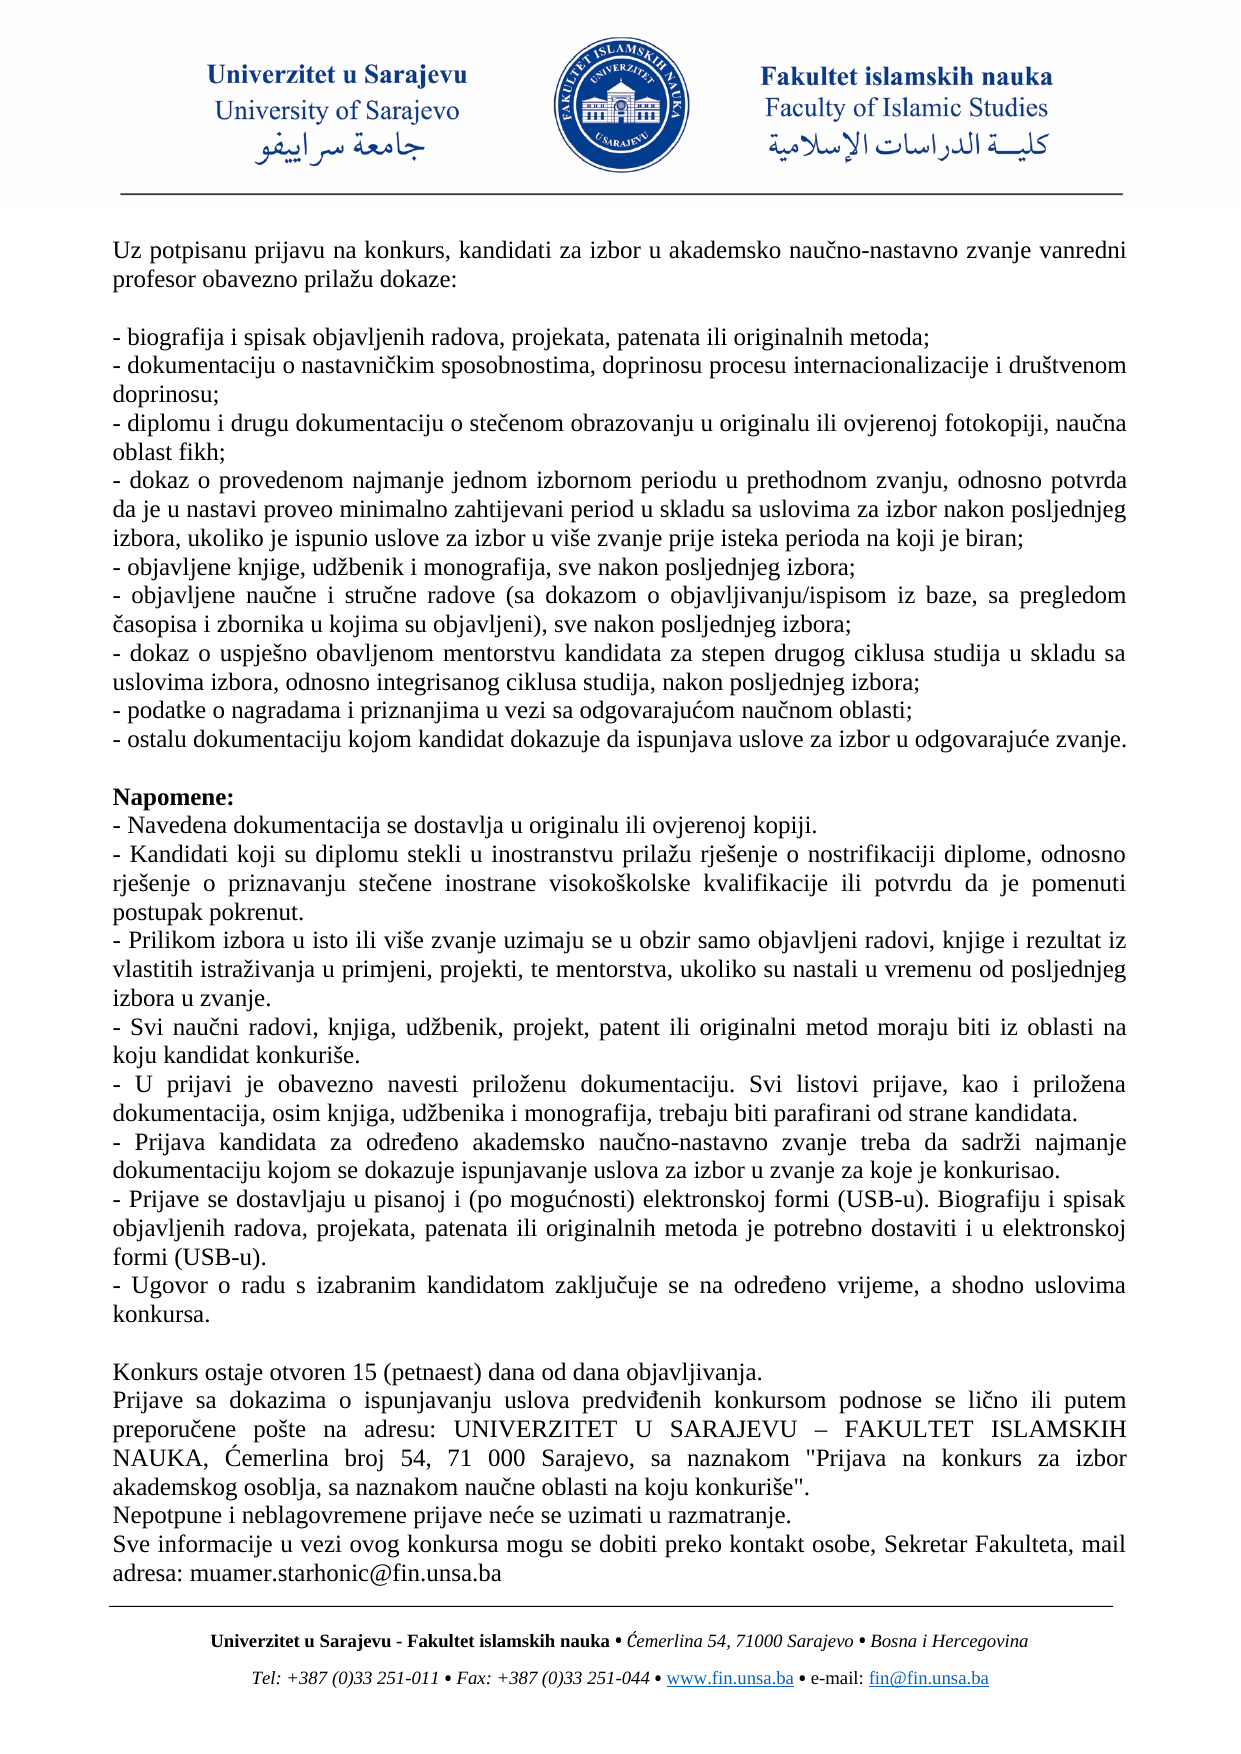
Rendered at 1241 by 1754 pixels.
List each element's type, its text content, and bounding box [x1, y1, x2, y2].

text Sve informacije u vezi ovog konkursa mogu se dobiti preko kontakt osobe, Sekretar Fakulteta, mail adresa: muamer.starhonic@fin.unsa.ba [112, 1529, 1128, 1587]
text Konkurs ostaje otvoren 15 (petnaest) dana od dana objavljivanja. [112, 1357, 1128, 1386]
text - Prijava kandidata za određeno akademsko naučno-nastavno zvanje treba da sadrži najmanje dokumentaciju kojom se dokazuje ispunjavanje uslova za izbor u zvanje za koje je konkurisao. [112, 1127, 1128, 1184]
text - dokaz o uspješno obavljenom mentorstvu kandidata za stepen drugog ciklusa studija u skladu sa uslovima izbora, odnosno integrisanog ciklusa studija, nakon posljednjeg izbora; [112, 638, 1128, 696]
text - objavljene knjige, udžbenik i monografija, sve nakon posljednjeg izbora; [112, 552, 1128, 581]
text Prijave sa dokazima o ispunjavanju uslova predviđenih konkursom podnose se lično ili putem preporučene pošte na adresu: UNIVERZITET U SARAJEVU – FAKULTET ISLAMSKIH NAUKA, Ćemerlina broj 54, 71 000 Sarajevo, sa naznakom "Prijava na konkurs za izbor akademskog osoblja, sa naznakom naučne oblasti na koju konkuriše". [112, 1386, 1128, 1501]
text - diplomu i drugu dokumentaciju o stečenom obrazovanju u originalu ili ovjerenoj fotokopiji, naučna oblast fikh; [112, 408, 1128, 466]
picture [2, 0, 1241, 207]
text - U prijavi je obavezno navesti priloženu dokumentaciju. Svi listovi prijave, kao i priložena dokumentacija, osim knjiga, udžbenika i monografija, trebaju biti parafirani od strane kandidata. [112, 1069, 1128, 1127]
text - dokaz o provedenom najmanje jednom izbornom periodu u prethodnom zvanju, odnosno potvrda da je u nastavi proveo minimalno zahtijevani period u skladu sa uslovima za izbor nakon posljednjeg izbora, ukoliko je ispunio uslove za izbor u više zvanje prije isteka perioda na koji je biran; [112, 466, 1128, 552]
text - Prilikom izbora u isto ili više zvanje uzimaju se u obzir samo objavljeni radovi, knjige i rezultat iz vlastitih istraživanja u primjeni, projekti, te mentorstva, ukoliko su nastali u vremenu od posljednjeg izbora u zvanje. [112, 926, 1128, 1012]
text - ostalu dokumentaciju kojom kandidat dokazuje da ispunjava uslove za izbor u odgovarajuće zvanje. [112, 724, 1128, 753]
text - Svi naučni radovi, knjiga, udžbenik, projekt, patent ili originalni metod moraju biti iz oblasti na koju kandidat konkuriše. [112, 1012, 1128, 1069]
text - Navedena dokumentacija se dostavlja u originalu ili ovjerenoj kopiji. [112, 811, 1128, 839]
text - Ugovor o radu s izabranim kandidatom zaključuje se na određeno vrijeme, a shodno uslovima konkursa. [112, 1271, 1128, 1328]
text - Prijave se dostavljaju u pisanoj i (po mogućnosti) elektronskoj formi (USB-u). Biografiju i spisak objavljenih radova, projekata, patenata ili originalnih metoda je potrebno dostaviti i u elektronskoj formi (USB-u). [112, 1184, 1128, 1271]
text - dokumentaciju o nastavničkim sposobnostima, doprinosu procesu internacionalizacije i društvenom doprinosu; [112, 351, 1128, 408]
text Nepotpune i neblagovremene prijave neće se uzimati u razmatranje. [112, 1501, 1128, 1529]
text - podatke o nagradama i priznanjima u vezi sa odgovarajućom naučnom oblasti; [112, 696, 1128, 724]
text - Kandidati koji su diplomu stekli u inostranstvu prilažu rješenje o nostrifikaciji diplome, odnosno rješenje o priznavanju stečene inostrane visokoškolske kvalifikacije ili potvrdu da je pomenuti postupak pokrenut. [112, 839, 1128, 926]
text - biografija i spisak objavljenih radova, projekata, patenata ili originalnih metoda; [112, 322, 1128, 351]
text Uz potpisanu prijavu na konkurs, kandidati za izbor u akademsko naučno-nastavno zvanje vanredni profesor obavezno prilažu dokaze: [112, 236, 1128, 293]
text Napomene: [112, 782, 1128, 811]
text - objavljene naučne i stručne radove (sa dokazom o objavljivanju/ispisom iz baze, sa pregledom časopisa i zbornika u kojima su objavljeni), sve nakon posljednjeg izbora; [112, 581, 1128, 638]
